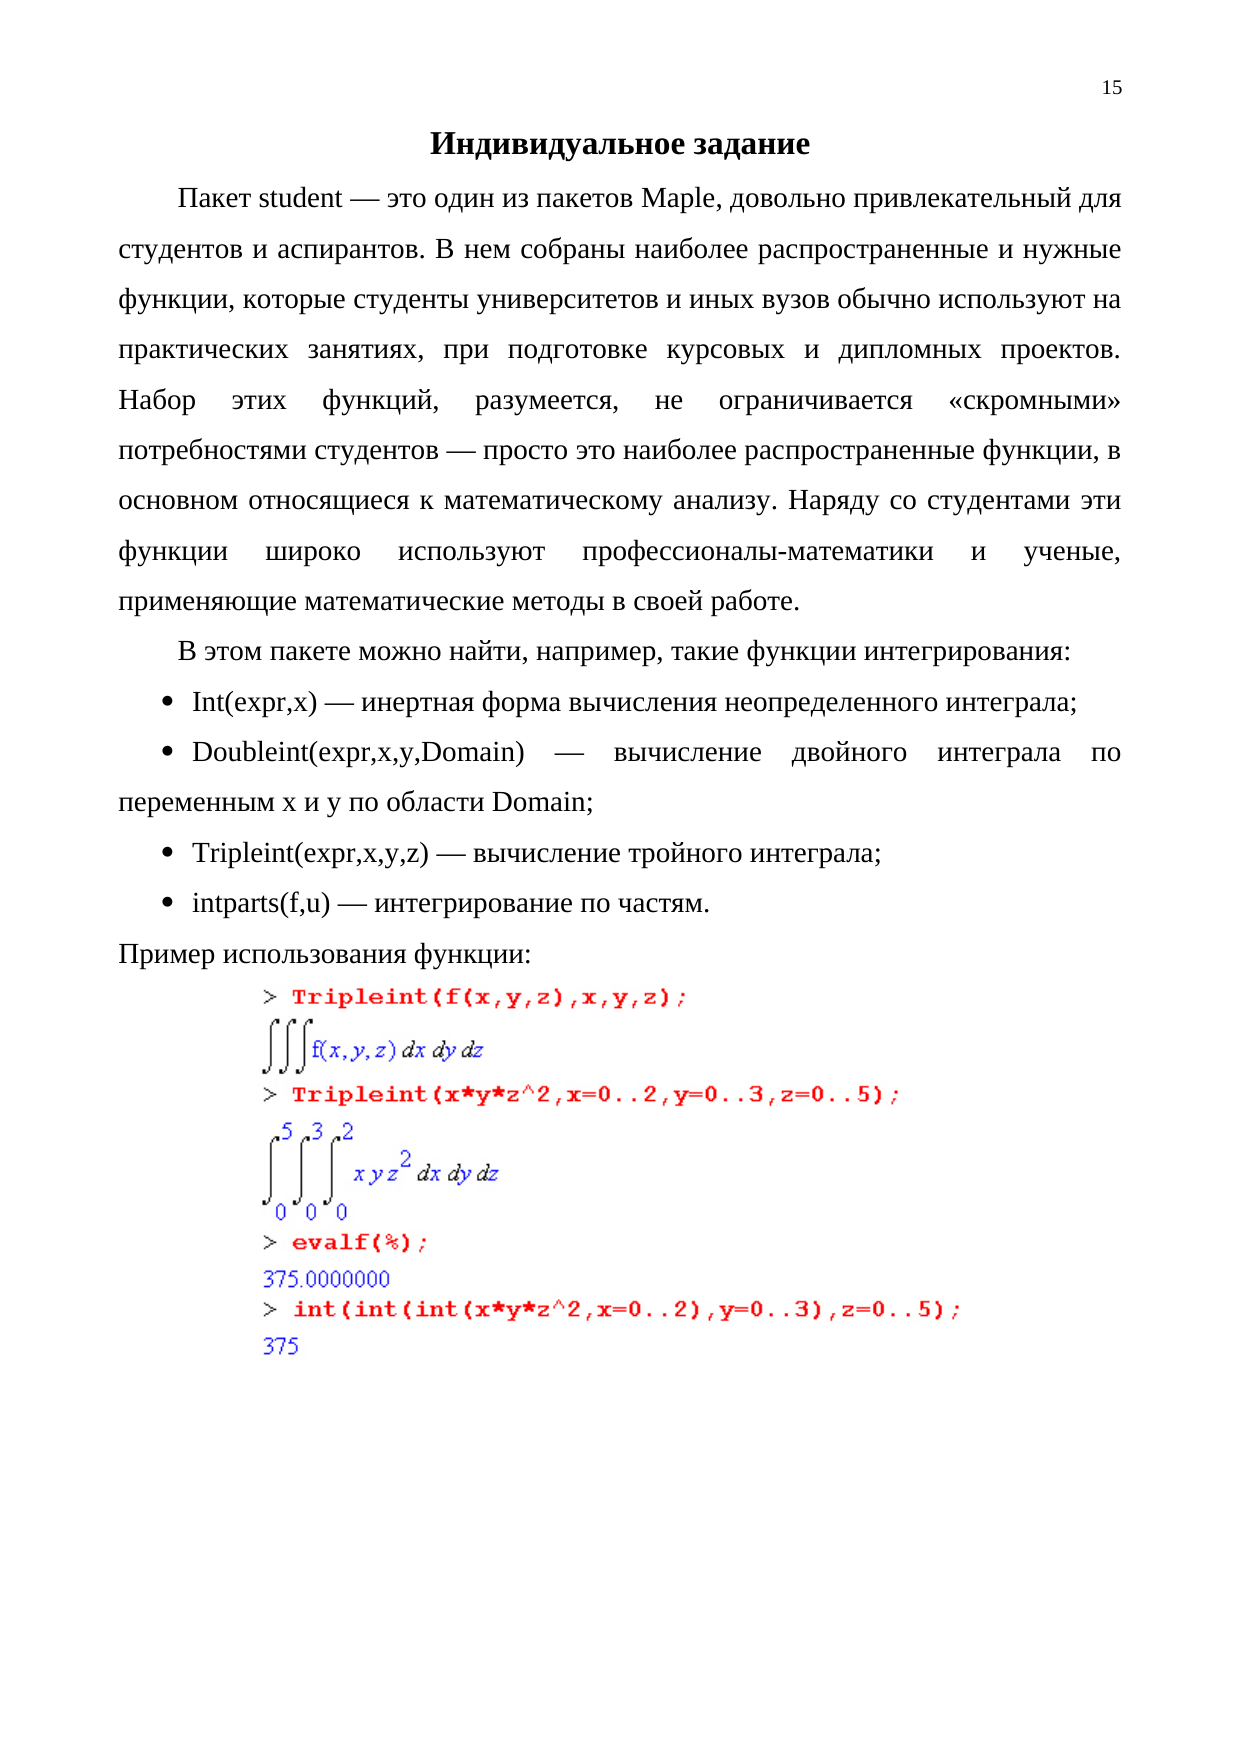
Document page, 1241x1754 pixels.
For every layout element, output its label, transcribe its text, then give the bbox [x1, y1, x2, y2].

list Int(expr,x) — инертная форма вычисления неопределенного интеграла; [118, 684, 1122, 717]
text Пакет student — это один из пакетов Maple, довольно привлекательный для студентов и аспирантов. В нем собраны наиболее распространенные и нужные функции, которые студенты университетов и иных вузов обычно используют на практических занятиях, при подготовке курсовых и дипломных проектов. Набор этих функций, разумеется, не ограничивается «скромными» потребностями студентов — просто это наиболее распространенные функции, в основном относящиеся к математическому анализу. Наряду со студентами эти функции широко используют профессионалы-математики и ученые, применяющие математические методы в своей работе. [118, 181, 1122, 617]
text В этом пакете можно найти, например, такие функции интегрирования: [118, 633, 1122, 667]
text Пример использования функции: [118, 936, 1122, 969]
list intparts(f,u) — интегрирование по частям. [118, 885, 1122, 919]
list Tripleint(expr,x,y,z) — вычисление тройного интеграла; [118, 835, 1122, 868]
text Индивидуальное задание [118, 123, 1122, 161]
picture [256, 986, 985, 1397]
list Doubleint(expr,x,y,Domain) — вычисление двойного интеграла по переменным х и у по области Domain; [118, 734, 1122, 818]
